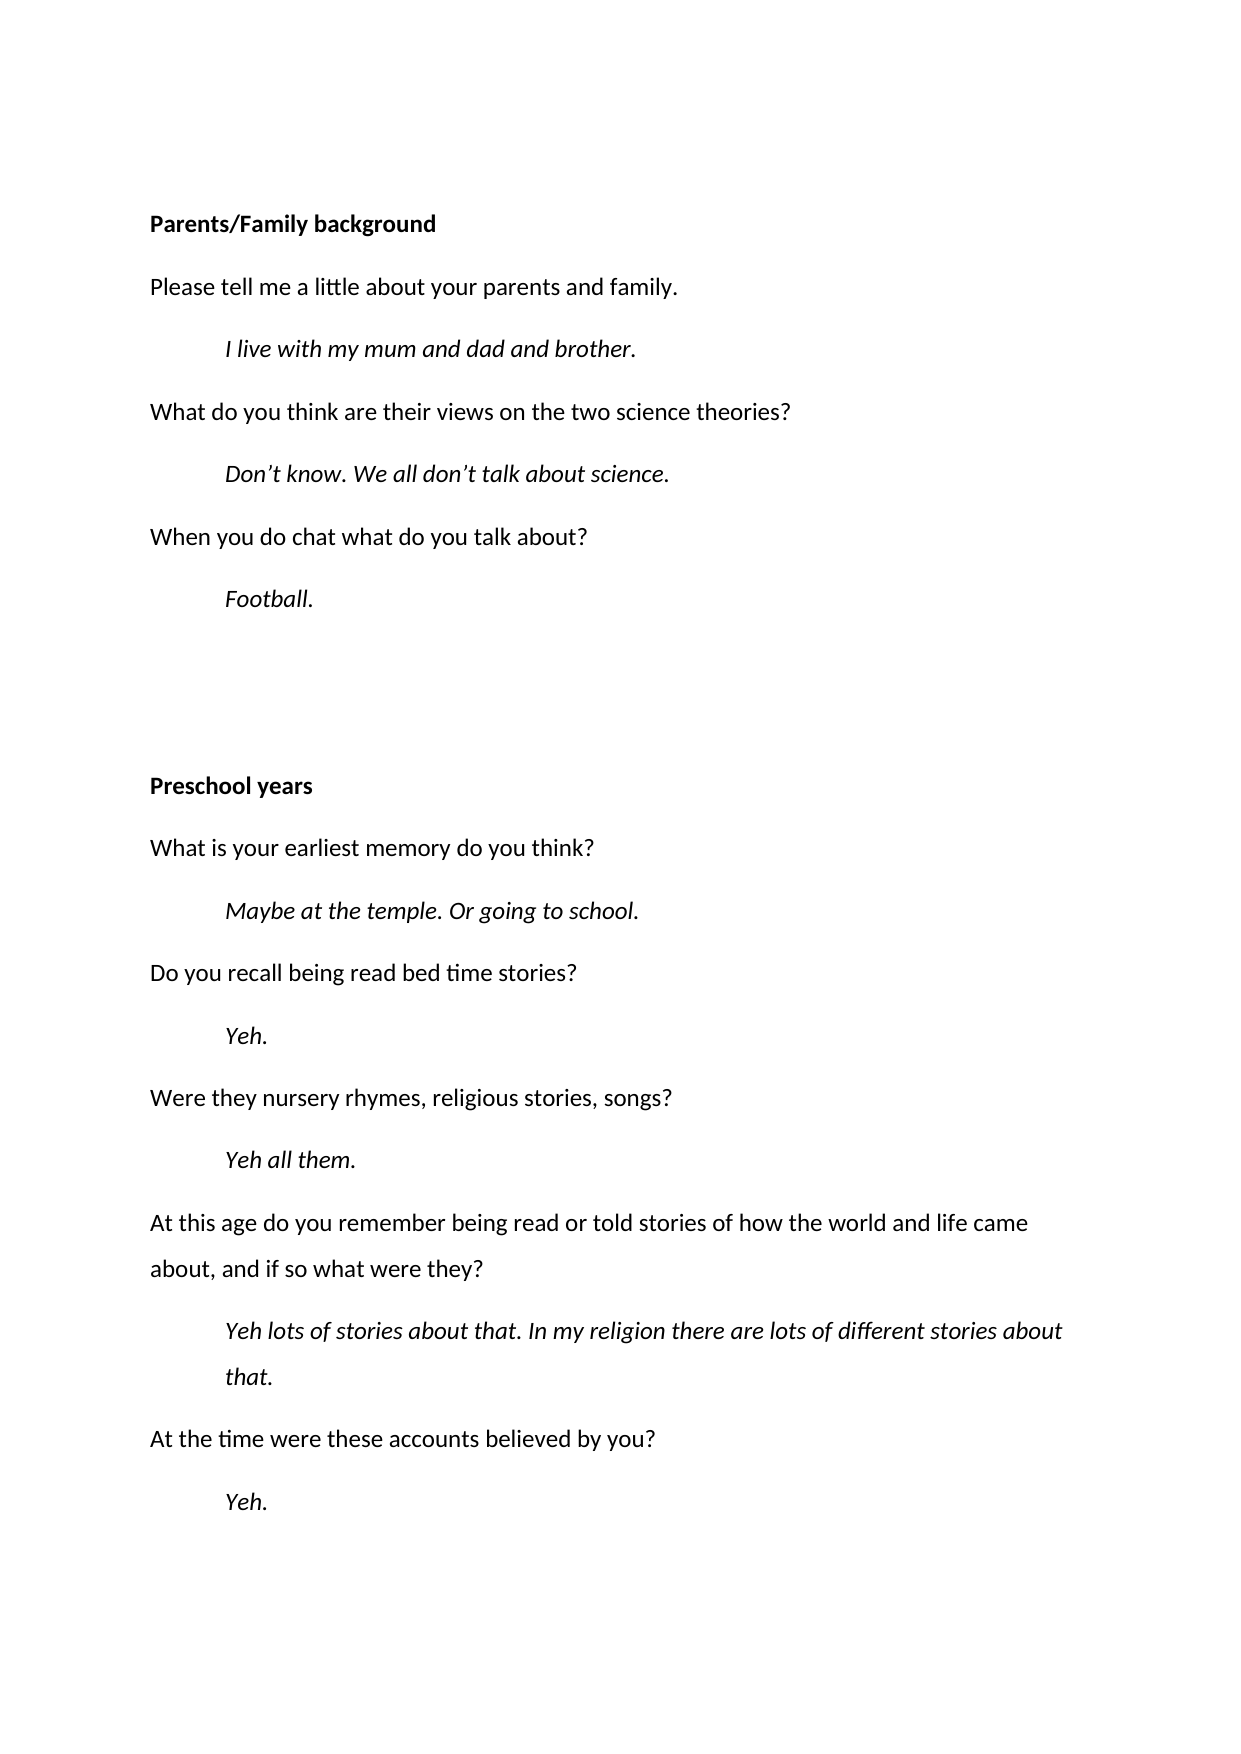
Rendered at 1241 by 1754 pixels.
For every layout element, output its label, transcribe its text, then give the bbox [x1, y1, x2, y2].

text Maybe at the temple. Or going to school. [225, 895, 1090, 926]
text Yeh. [225, 1020, 1090, 1050]
text What is your earliest memory do you think? [150, 833, 1090, 863]
text Preschool years [150, 770, 1090, 801]
text Parents/Family background [150, 209, 1090, 239]
text Do you recall being read bed time stories? [150, 957, 1090, 988]
text At the time were these accounts believed by you? [150, 1423, 1090, 1454]
text What do you think are their views on the two science theories? [150, 396, 1090, 426]
text When you do chat what do you talk about? [150, 521, 1090, 551]
text Please tell me a little about your parents and family. [150, 271, 1090, 302]
text Yeh all them. [225, 1144, 1090, 1175]
text I live with my mum and dad and brother. [225, 333, 1090, 364]
text Don’t know. We all don’t talk about science. [225, 458, 1090, 489]
text Yeh lots of stories about that. In my religion there are lots of different stories about that. [225, 1315, 1090, 1391]
text Yeh. [225, 1486, 1090, 1516]
text Were they nursery rhymes, religious stories, songs? [150, 1082, 1090, 1113]
text Football. [225, 583, 1090, 613]
text At this age do you remember being read or told stories of how the world and life came about, and if so what were they? [150, 1207, 1090, 1283]
